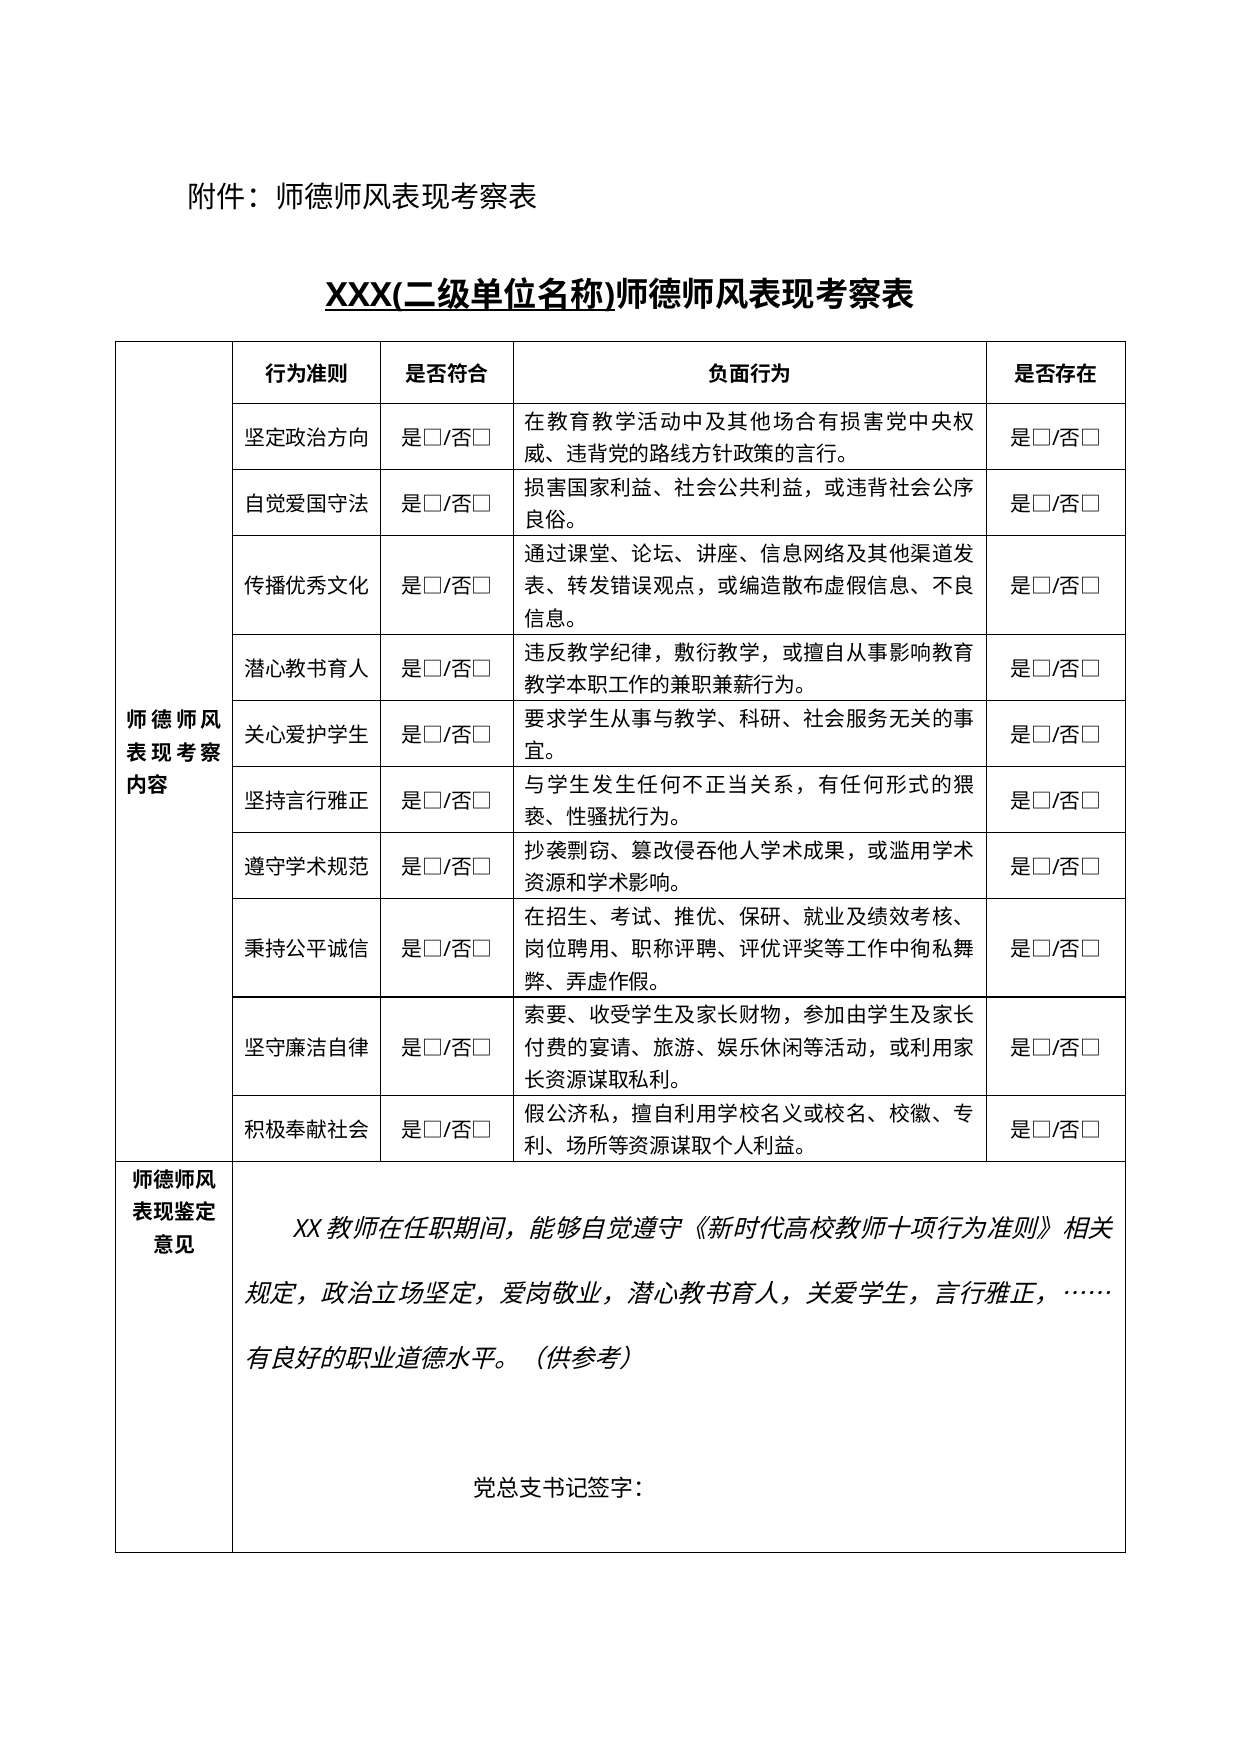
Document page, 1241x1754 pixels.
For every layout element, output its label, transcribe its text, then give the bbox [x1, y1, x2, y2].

table_cell 是□/否□ [987, 899, 1125, 996]
table_cell 与学生发生任何不正当关系，有任何形式的猥亵、性骚扰行为。 [514, 767, 986, 832]
table_cell 是□/否□ [381, 635, 513, 700]
table_header 是否存在 [987, 342, 1125, 403]
table_cell 是□/否□ [987, 767, 1125, 832]
table_cell 违反教学纪律，敷衍教学，或擅自从事影响教育教学本职工作的兼职兼薪行为。 [514, 635, 986, 700]
table_cell 自觉爱国守法 [233, 470, 380, 535]
table_cell 是□/否□ [987, 833, 1125, 898]
table_header 行为准则 [233, 342, 380, 403]
table_cell 坚守廉洁自律 [233, 998, 380, 1095]
table_cell 是□/否□ [381, 470, 513, 535]
table_cell 是□/否□ [987, 1096, 1125, 1161]
table_cell 坚持言行雅正 [233, 767, 380, 832]
table_cell 坚定政治方向 [233, 404, 380, 469]
table_cell 是□/否□ [381, 767, 513, 832]
list 附件：师德师风表现考察表 [187, 162, 1053, 227]
table_cell 是□/否□ [381, 404, 513, 469]
table_cell 遵守学术规范 [233, 833, 380, 898]
table_header 负面行为 [514, 342, 986, 403]
table_cell 在教育教学活动中及其他场合有损害党中央权威、违背党的路线方针政策的言行。 [514, 404, 986, 469]
table_cell 师德师风表现鉴定意见 [116, 1162, 232, 1552]
table_cell 是□/否□ [381, 833, 513, 898]
table_cell 损害国家利益、社会公共利益，或违背社会公序良俗。 [514, 470, 986, 535]
table_cell 是□/否□ [381, 536, 513, 634]
table_cell 秉持公平诚信 [233, 899, 380, 996]
table_header 是否符合 [381, 342, 513, 403]
text XXX(二级单位名称)师德师风表现考察表 [187, 259, 1053, 324]
table_cell 在招生、考试、推优、保研、就业及绩效考核、岗位聘用、职称评聘、评优评奖等工作中徇私舞弊、弄虚作假。 [514, 899, 986, 996]
table_cell 通过课堂、论坛、讲座、信息网络及其他渠道发表、转发错误观点，或编造散布虚假信息、不良信息。 [514, 536, 986, 634]
table_cell 是□/否□ [381, 998, 513, 1095]
table_cell 是□/否□ [987, 404, 1125, 469]
table_cell 关心爱护学生 [233, 701, 380, 766]
table_cell 是□/否□ [381, 701, 513, 766]
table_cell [233, 1162, 1125, 1552]
table_cell 传播优秀文化 [233, 536, 380, 634]
table_cell 要求学生从事与教学、科研、社会服务无关的事宜。 [514, 701, 986, 766]
table_cell 潜心教书育人 [233, 635, 380, 700]
table_header 师德师风表现考察内容 [116, 342, 232, 1161]
table_cell 索要、收受学生及家长财物，参加由学生及家长付费的宴请、旅游、娱乐休闲等活动，或利用家长资源谋取私利。 [514, 998, 986, 1095]
table_cell 是□/否□ [987, 635, 1125, 700]
table_cell 假公济私，擅自利用学校名义或校名、校徽、专利、场所等资源谋取个人利益。 [514, 1096, 986, 1161]
table_cell 是□/否□ [381, 1096, 513, 1161]
table_cell 是□/否□ [381, 899, 513, 996]
table_cell 是□/否□ [987, 536, 1125, 634]
table_cell 积极奉献社会 [233, 1096, 380, 1161]
table_cell 是□/否□ [987, 701, 1125, 766]
table_cell 抄袭剽窃、篡改侵吞他人学术成果，或滥用学术资源和学术影响。 [514, 833, 986, 898]
table_cell 是□/否□ [987, 998, 1125, 1095]
table_cell 是□/否□ [987, 470, 1125, 535]
